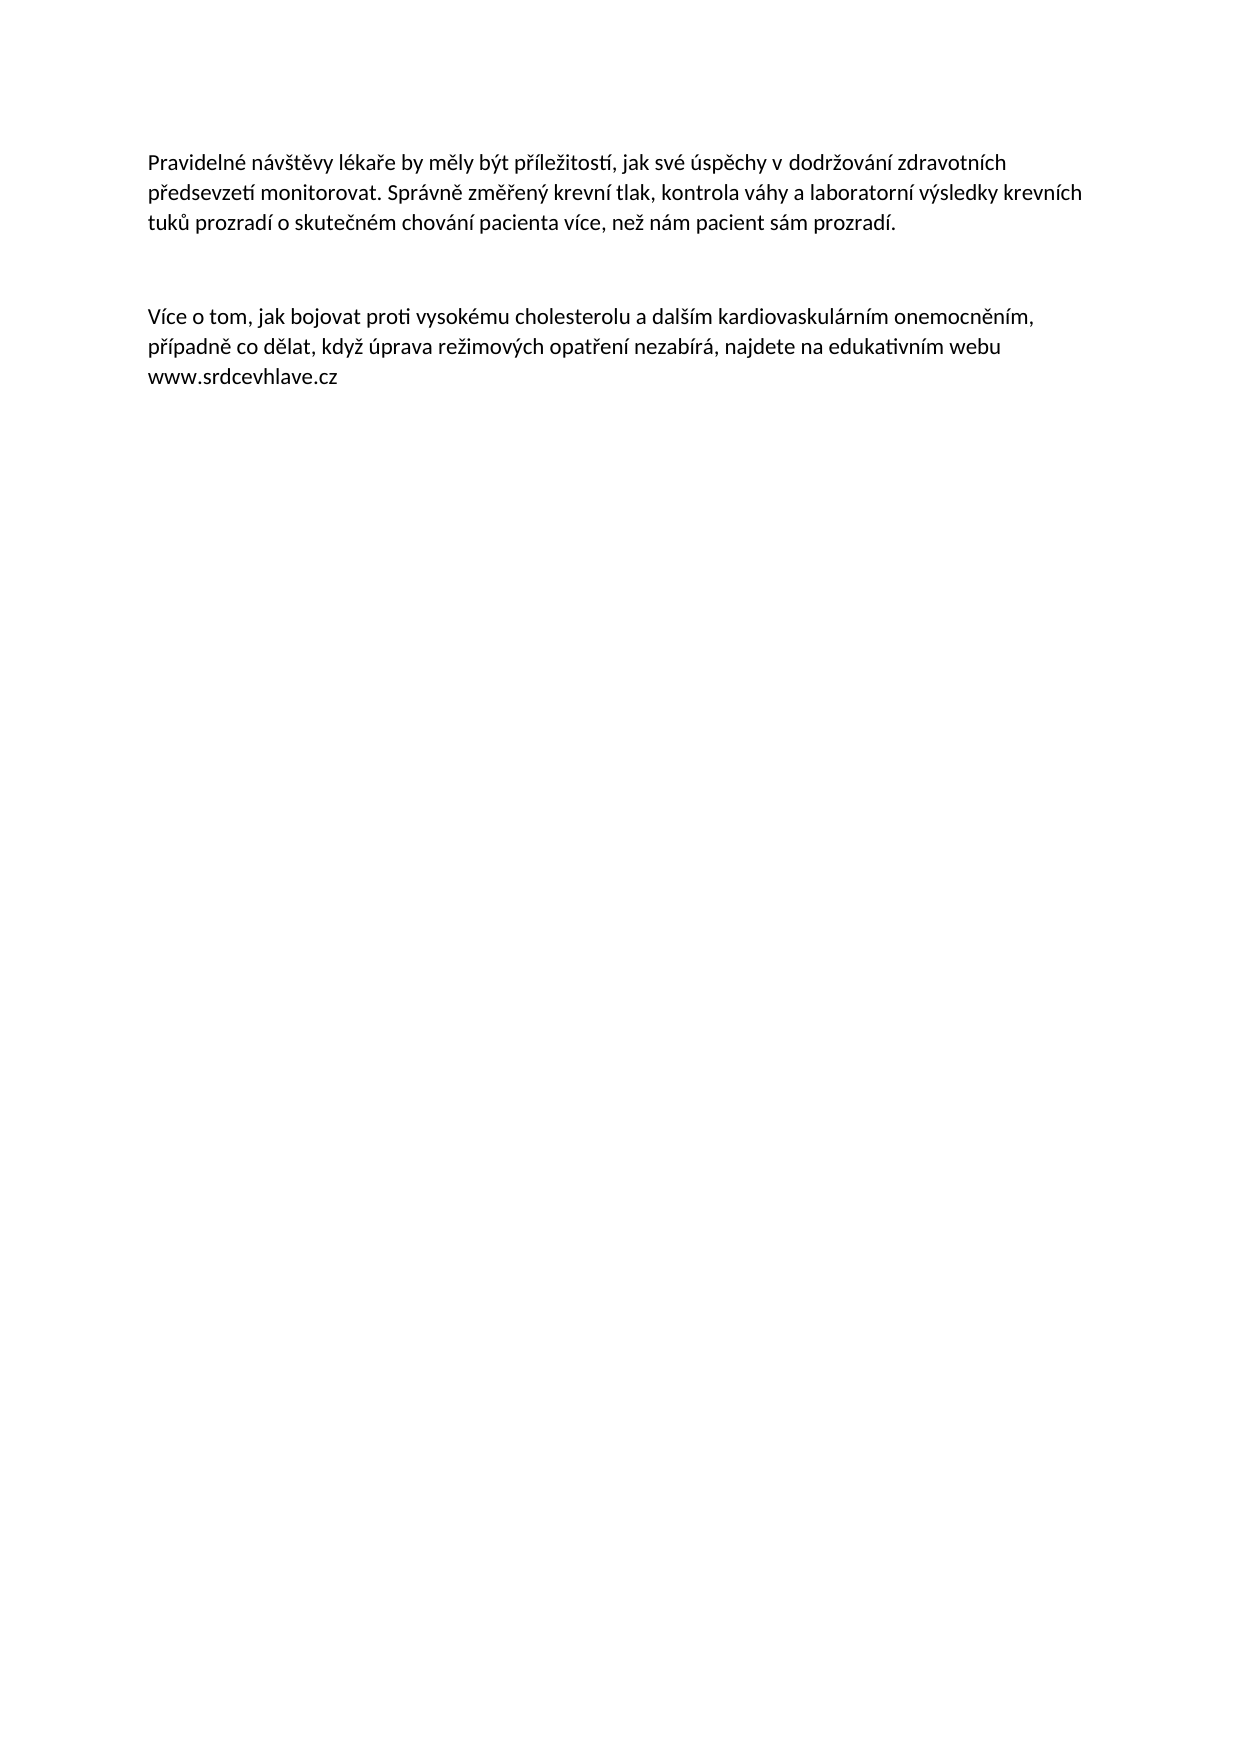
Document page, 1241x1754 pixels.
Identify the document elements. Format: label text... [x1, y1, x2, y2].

text Pravidelné návštěvy lékaře by měly být příležitostí, jak své úspěchy v dodržování zdravotních předsevzetí monitorovat. Správně změřený krevní tlak, kontrola váhy a laboratorní výsledky krevních tuků prozradí o skutečném chování pacienta více, než nám pacient sám prozradí. [148, 148, 1093, 236]
text Více o tom, jak bojovat proti vysokému cholesterolu a dalším kardiovaskulárním onemocněním, případně co dělat, když úprava režimových opatření nezabírá, najdete na edukativním webu www.srdcevhlave.cz [148, 302, 1093, 390]
